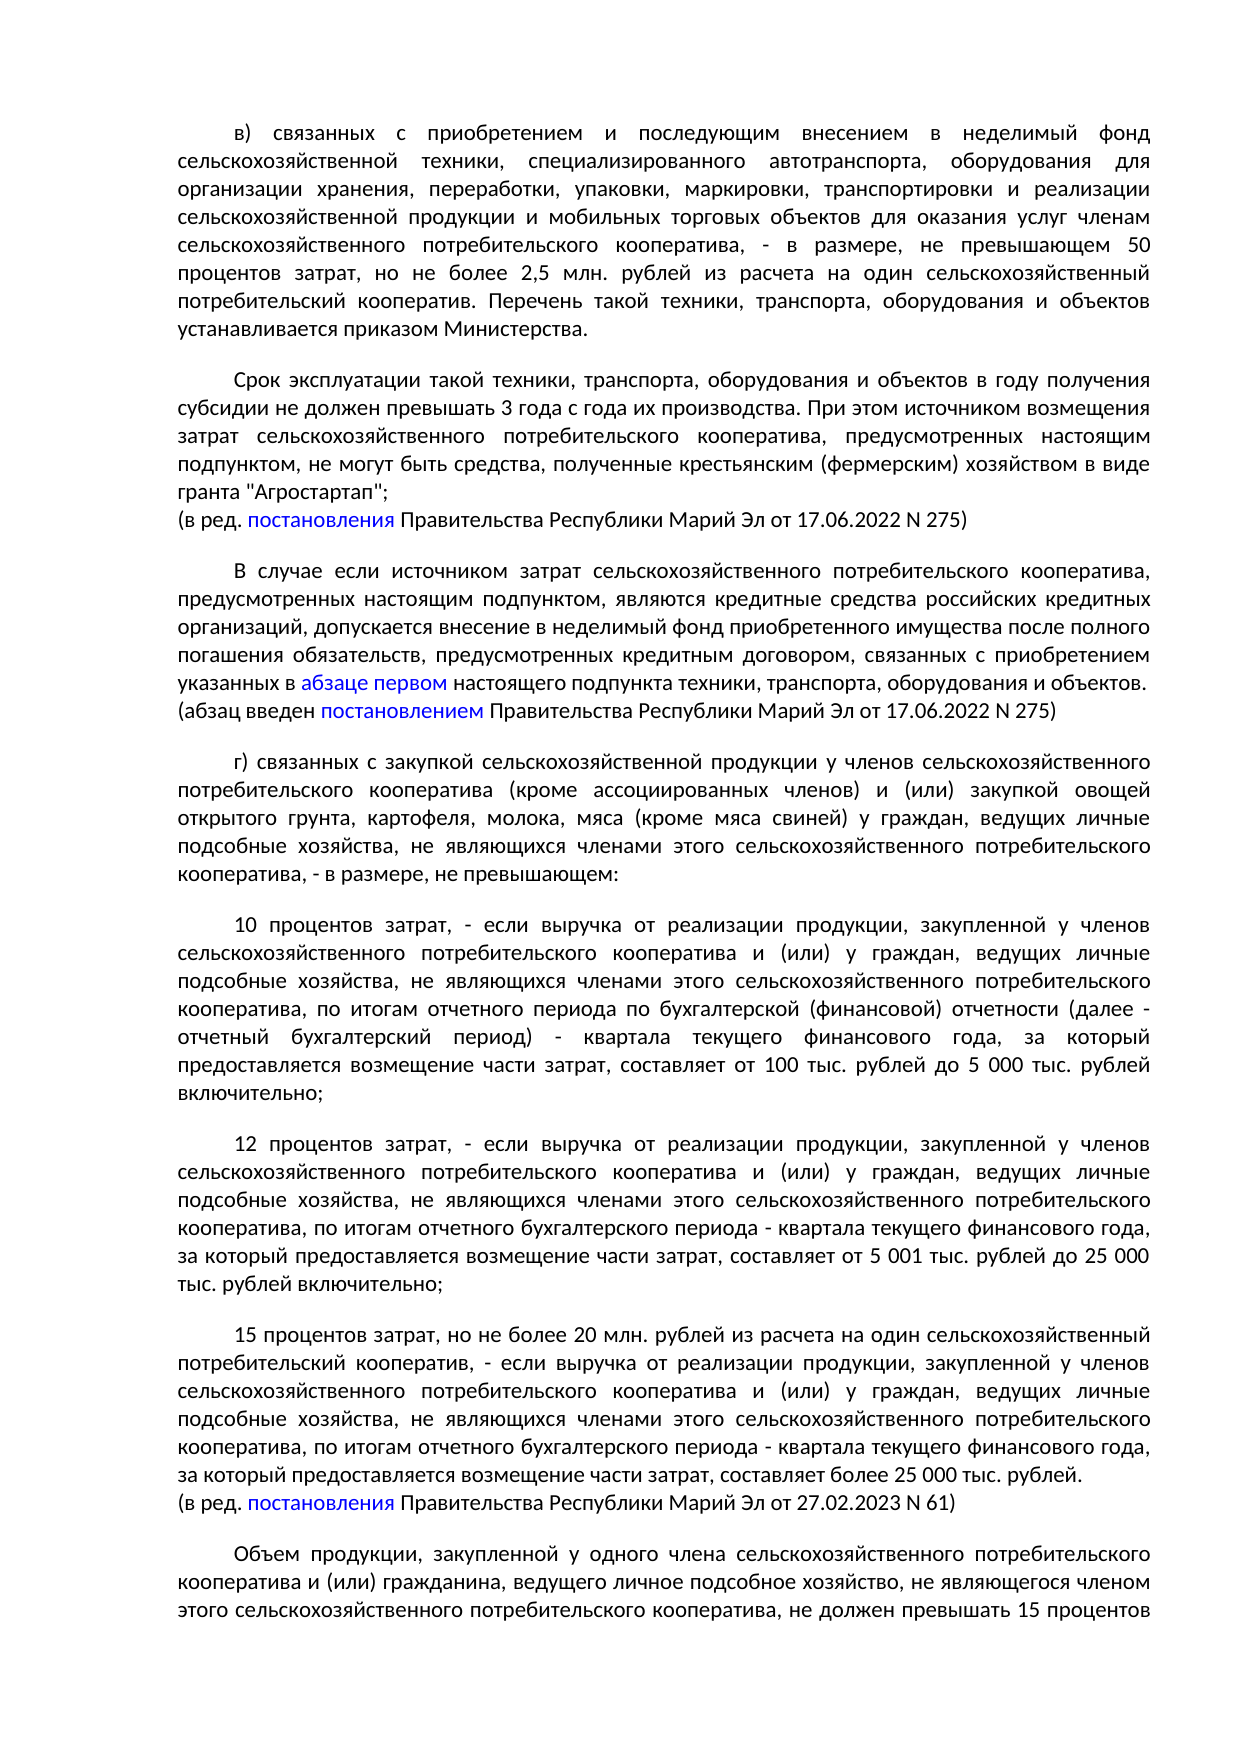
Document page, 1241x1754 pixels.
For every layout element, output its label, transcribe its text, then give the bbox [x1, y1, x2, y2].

text (в ред. постановления Правительства Республики Марий Эл от 27.02.2023 N 61) [177, 1488, 1152, 1517]
text Срок эксплуатации такой техники, транспорта, оборудования и объектов в году получения субсидии не должен превышать 3 года с года их производства. При этом источником возмещения затрат сельскохозяйственного потребительского кооператива, предусмотренных настоящим подпунктом, не могут быть средства, полученные крестьянским (фермерским) хозяйством в виде гранта "Агростартап"; [177, 365, 1152, 505]
text (в ред. постановления Правительства Республики Марий Эл от 17.06.2022 N 275) [177, 505, 1152, 533]
text г) связанных с закупкой сельскохозяйственной продукции у членов сельскохозяйственного потребительского кооператива (кроме ассоциированных членов) и (или) закупкой овощей открытого грунта, картофеля, молока, мяса (кроме мяса свиней) у граждан, ведущих личные подсобные хозяйства, не являющихся членами этого сельскохозяйственного потребительского кооператива, - в размере, не превышающем: [177, 747, 1152, 887]
text (абзац введен постановлением Правительства Республики Марий Эл от 17.06.2022 N 275) [177, 696, 1152, 724]
text 12 процентов затрат, - если выручка от реализации продукции, закупленной у членов сельскохозяйственного потребительского кооператива и (или) у граждан, ведущих личные подсобные хозяйства, не являющихся членами этого сельскохозяйственного потребительского кооператива, по итогам отчетного бухгалтерского периода - квартала текущего финансового года, за который предоставляется возмещение части затрат, составляет от 5 001 тыс. рублей до 25 000 тыс. рублей включительно; [177, 1129, 1152, 1297]
text 15 процентов затрат, но не более 20 млн. рублей из расчета на один сельскохозяйственный потребительский кооператив, - если выручка от реализации продукции, закупленной у членов сельскохозяйственного потребительского кооператива и (или) у граждан, ведущих личные подсобные хозяйства, не являющихся членами этого сельскохозяйственного потребительского кооператива, по итогам отчетного бухгалтерского периода - квартала текущего финансового года, за который предоставляется возмещение части затрат, составляет более 25 000 тыс. рублей. [177, 1320, 1152, 1488]
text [177, 1539, 1152, 1623]
text 10 процентов затрат, - если выручка от реализации продукции, закупленной у членов сельскохозяйственного потребительского кооператива и (или) у граждан, ведущих личные подсобные хозяйства, не являющихся членами этого сельскохозяйственного потребительского кооператива, по итогам отчетного периода по бухгалтерской (финансовой) отчетности (далее - отчетный бухгалтерский период) - квартала текущего финансового года, за который предоставляется возмещение части затрат, составляет от 100 тыс. рублей до 5 000 тыс. рублей включительно; [177, 910, 1152, 1106]
text в) связанных с приобретением и последующим внесением в неделимый фонд сельскохозяйственной техники, специализированного автотранспорта, оборудования для организации хранения, переработки, упаковки, маркировки, транспортировки и реализации сельскохозяйственной продукции и мобильных торговых объектов для оказания услуг членам сельскохозяйственного потребительского кооператива, - в размере, не превышающем 50 процентов затрат, но не более 2,5 млн. рублей из расчета на один сельскохозяйственный потребительский кооператив. Перечень такой техники, транспорта, оборудования и объектов устанавливается приказом Министерства. [177, 118, 1152, 342]
text В случае если источником затрат сельскохозяйственного потребительского кооператива, предусмотренных настоящим подпунктом, являются кредитные средства российских кредитных организаций, допускается внесение в неделимый фонд приобретенного имущества после полного погашения обязательств, предусмотренных кредитным договором, связанных с приобретением указанных в абзаце первом настоящего подпункта техники, транспорта, оборудования и объектов. [177, 556, 1152, 696]
